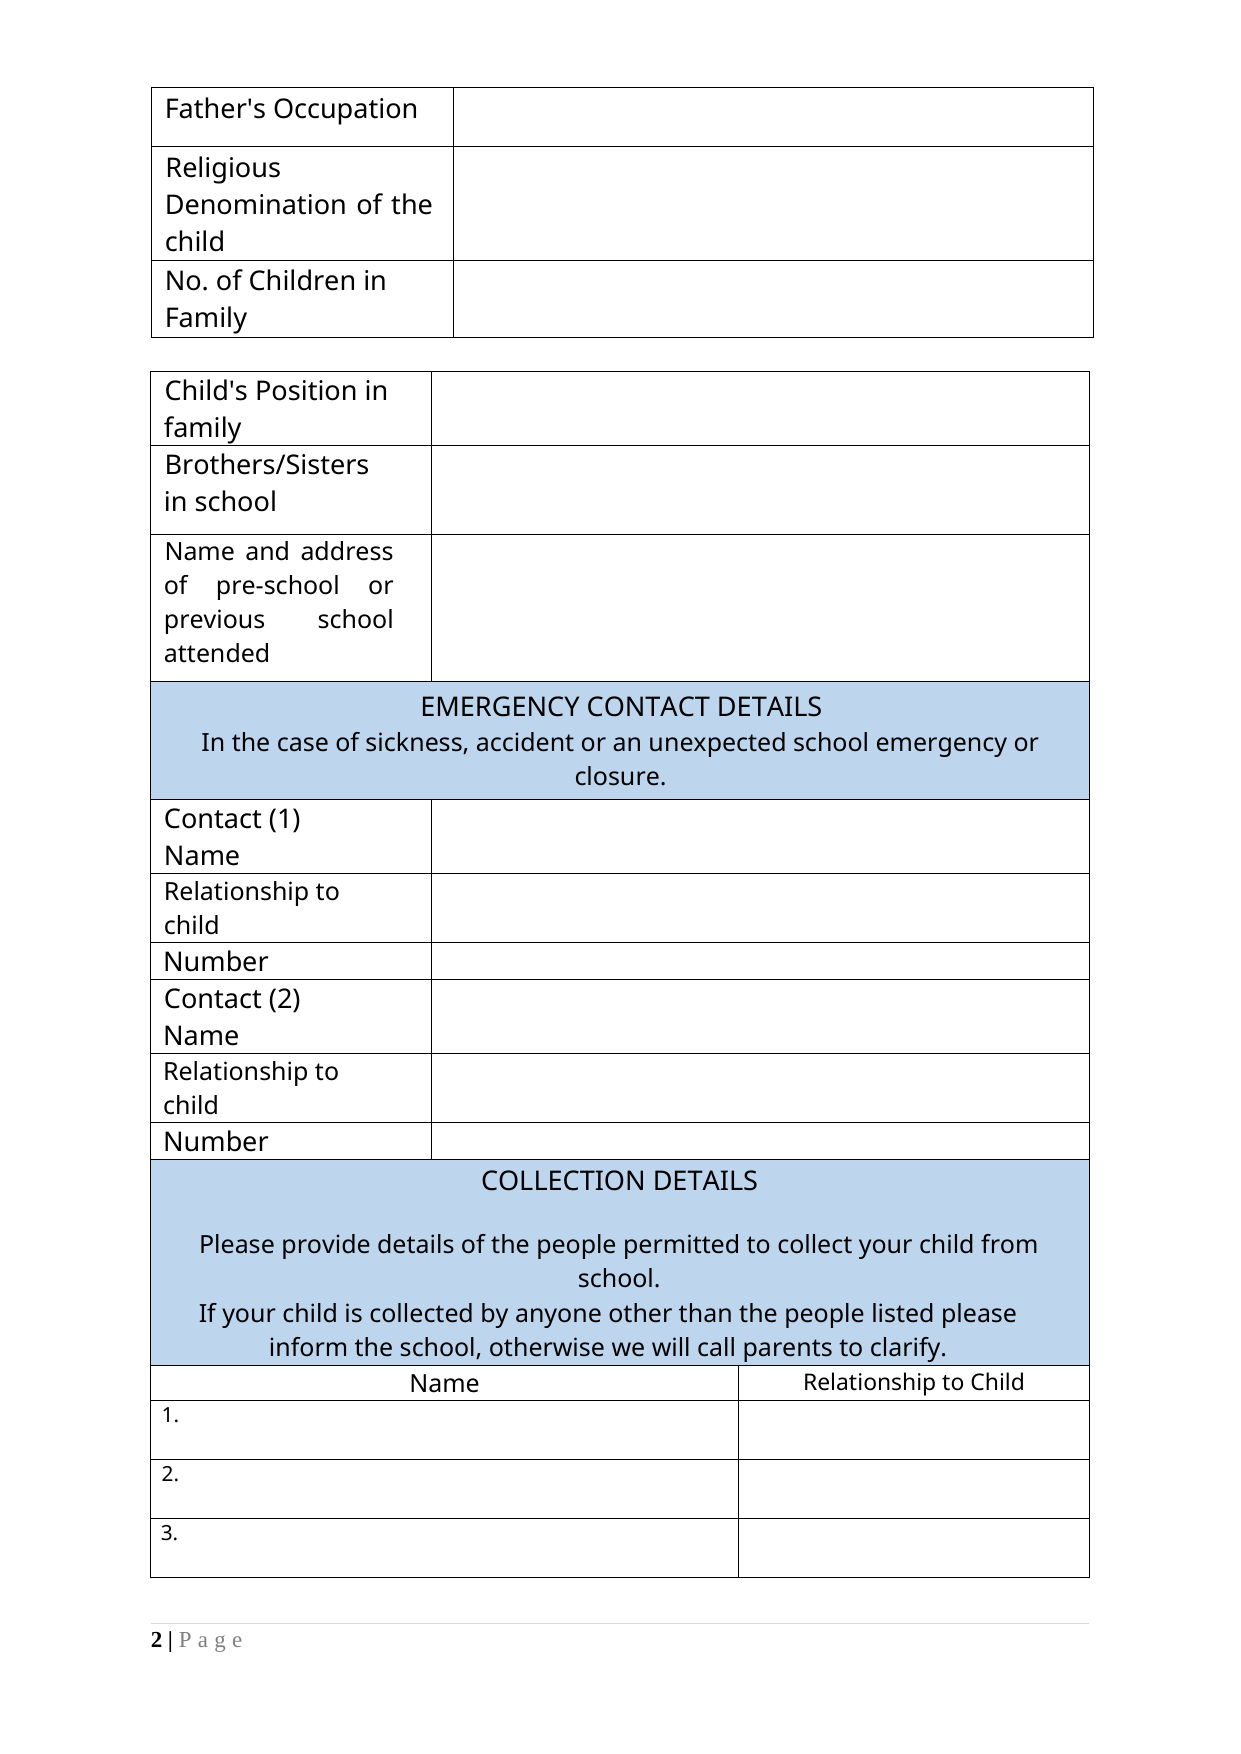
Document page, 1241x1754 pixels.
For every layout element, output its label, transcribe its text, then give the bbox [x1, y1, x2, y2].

table_cell [432, 535, 1089, 681]
table_cell [432, 446, 1089, 533]
table_cell [666, 261, 1093, 336]
table_cell Father's Occupation [152, 88, 453, 146]
table_cell Name [151, 1366, 738, 1400]
table_cell Name and address of pre-school or previous school attended [151, 535, 431, 681]
table_cell [739, 1519, 1089, 1577]
table_header [432, 372, 1089, 445]
table_cell [454, 88, 666, 146]
table_header Child's Position in family [151, 372, 431, 445]
table_cell [454, 147, 666, 260]
table_cell [666, 88, 1093, 146]
table_cell [432, 874, 1089, 942]
table_cell [432, 980, 1089, 1053]
table_cell Number [151, 943, 431, 979]
table_cell No. of Children in Family [152, 261, 453, 336]
table_cell 2. [151, 1460, 738, 1518]
table_cell [739, 1460, 1089, 1518]
table_cell EMERGENCY CONTACT DETAILS In the case of sickness, accident or an unexpected school emergency or closure. [151, 682, 1089, 799]
table_cell [432, 1123, 1089, 1159]
table_cell [432, 800, 1089, 873]
table_cell Number [151, 1123, 431, 1159]
table_cell [432, 1054, 1089, 1122]
table_cell [432, 943, 1089, 979]
table_cell 3. [151, 1519, 738, 1577]
table_cell Brothers/Sisters in school [151, 446, 431, 533]
table_cell Relationship to child [151, 874, 431, 942]
table_cell [454, 261, 666, 336]
table_cell Contact (1) Name [151, 800, 431, 873]
table_cell Relationship to child [151, 1054, 431, 1122]
table_cell [666, 147, 1093, 260]
table_cell Relationship to Child [739, 1366, 1089, 1400]
table_cell [739, 1401, 1089, 1459]
table_cell Contact (2) Name [151, 980, 431, 1053]
table_cell COLLECTION DETAILS Please provide details of the people permitted to collect your child from school. If your child is collected by anyone other than the people listed please inform the school, otherwise we will call parents to clarify. [151, 1160, 1089, 1365]
table_cell Religious Denomination of the child [152, 147, 453, 260]
table_cell 1. [151, 1401, 738, 1459]
